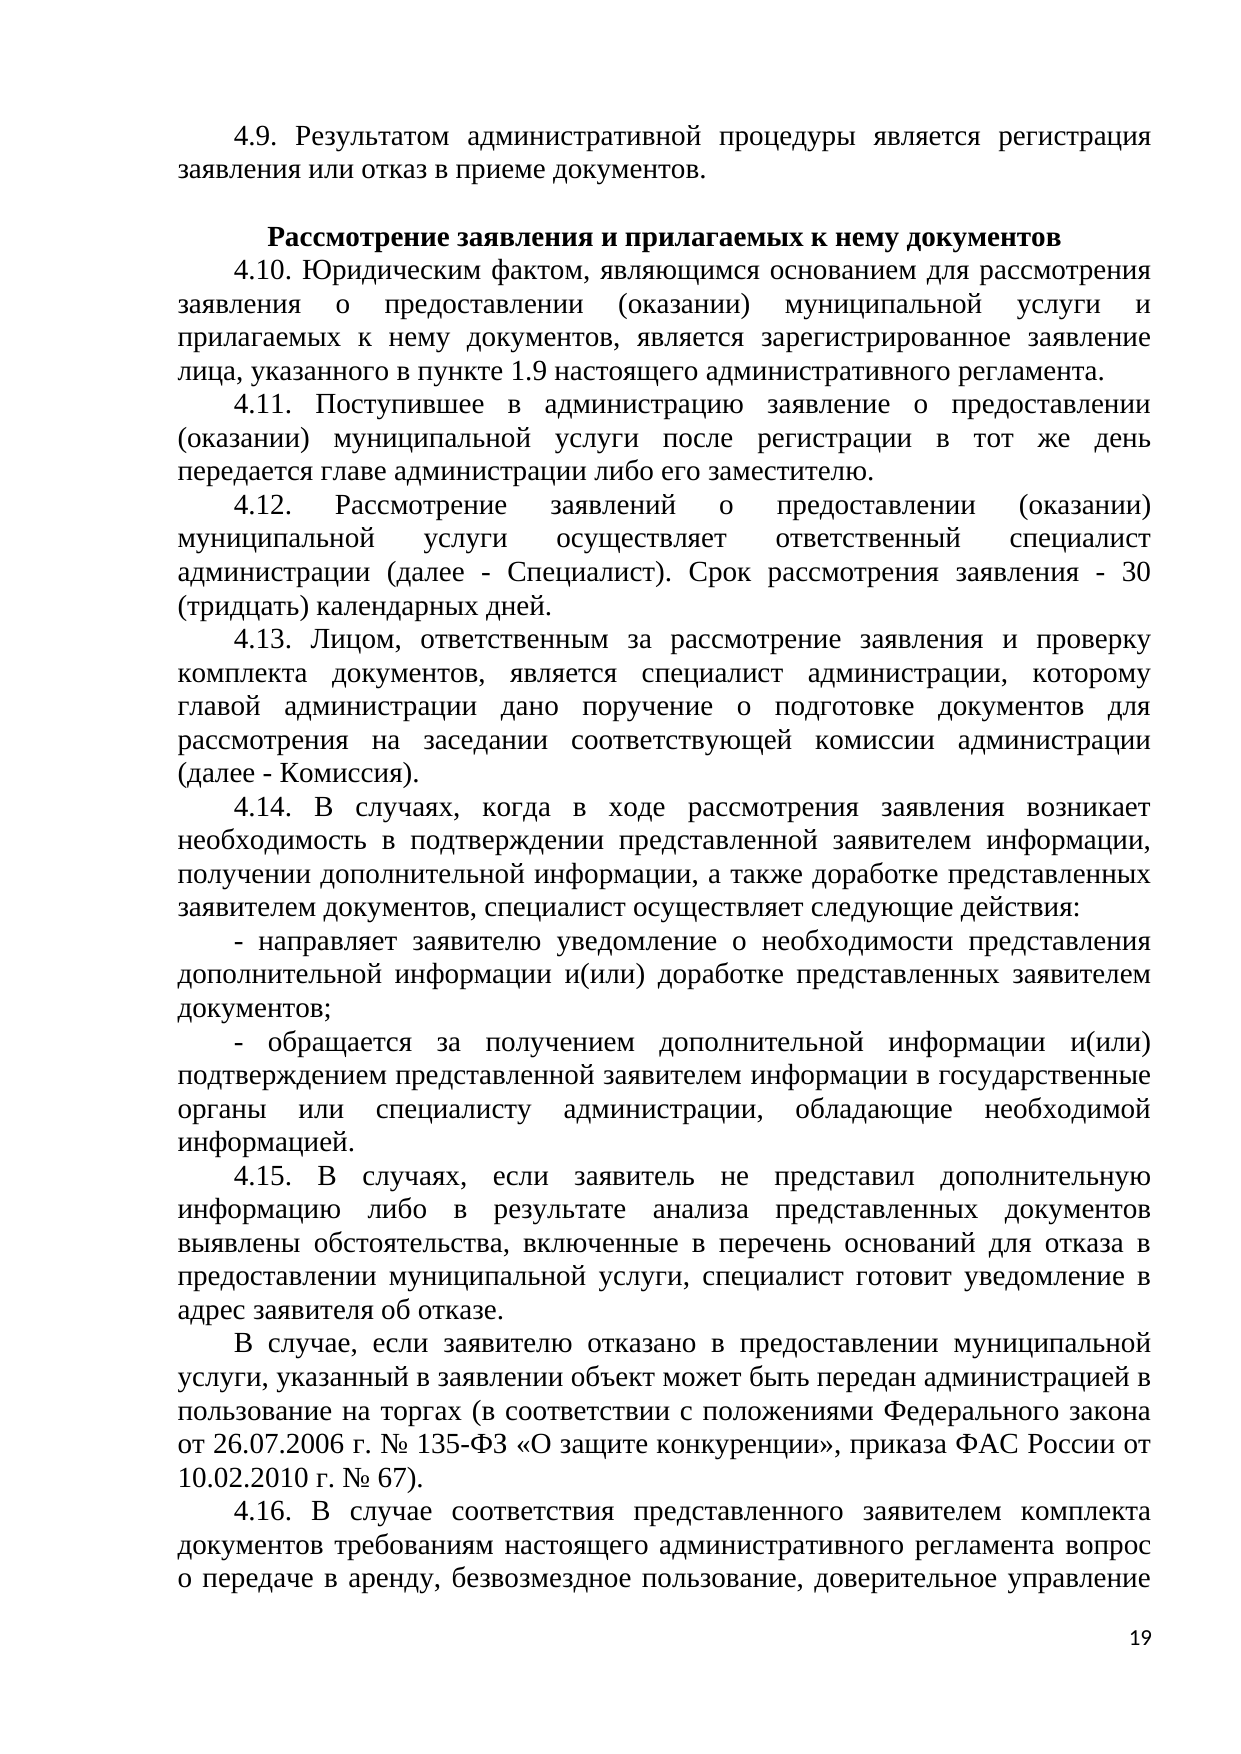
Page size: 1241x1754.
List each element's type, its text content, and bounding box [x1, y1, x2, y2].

text 4.11. Поступившее в администрацию заявление о предоставлении (оказании) муниципальной услуги после регистрации в тот же день передается главе администрации либо его заместителю. [177, 386, 1152, 487]
text 4.12. Рассмотрение заявлений о предоставлении (оказании) муниципальной услуги осуществляет ответственный специалист администрации (далее - Специалист). Срок рассмотрения заявления - 30 (тридцать) календарных дней. [177, 487, 1152, 621]
text - обращается за получением дополнительной информации и(или) подтверждением представленной заявителем информации в государственные органы или специалисту администрации, обладающие необходимой информацией. [177, 1024, 1152, 1158]
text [177, 1493, 1152, 1594]
text 4.14. В случаях, когда в ходе рассмотрения заявления возникает необходимость в подтверждении представленной заявителем информации, получении дополнительной информации, а также доработке представленных заявителем документов, специалист осуществляет следующие действия: [177, 789, 1152, 923]
text - направляет заявителю уведомление о необходимости представления дополнительной информации и(или) доработке представленных заявителем документов; [177, 923, 1152, 1024]
text 4.9. Результатом административной процедуры является регистрация заявления или отказ в приеме документов. [177, 118, 1152, 185]
text 4.10. Юридическим фактом, являющимся основанием для рассмотрения заявления о предоставлении (оказании) муниципальной услуги и прилагаемых к нему документов, является зарегистрированное заявление лица, указанного в пункте 1.9 настоящего административного регламента. [177, 252, 1152, 386]
text В случае, если заявителю отказано в предоставлении муниципальной услуги, указанный в заявлении объект может быть передан администрацией в пользование на торгах (в соответствии с положениями Федерального закона от 26.07.2006 г. № 135-ФЗ «О защите конкуренции», приказа ФАС России от 10.02.2010 г. № 67). [177, 1326, 1152, 1493]
text 4.13. Лицом, ответственным за рассмотрение заявления и проверку комплекта документов, является специалист администрации, которому главой администрации дано поручение о подготовке документов для рассмотрения на заседании соответствующей комиссии администрации (далее - Комиссия). [177, 621, 1152, 789]
text 4.15. В случаях, если заявитель не представил дополнительную информацию либо в результате анализа представленных документов выявлены обстоятельства, включенные в перечень оснований для отказа в предоставлении муниципальной услуги, специалист готовит уведомление в адрес заявителя об отказе. [177, 1158, 1152, 1326]
text Рассмотрение заявления и прилагаемых к нему документов [177, 219, 1152, 252]
